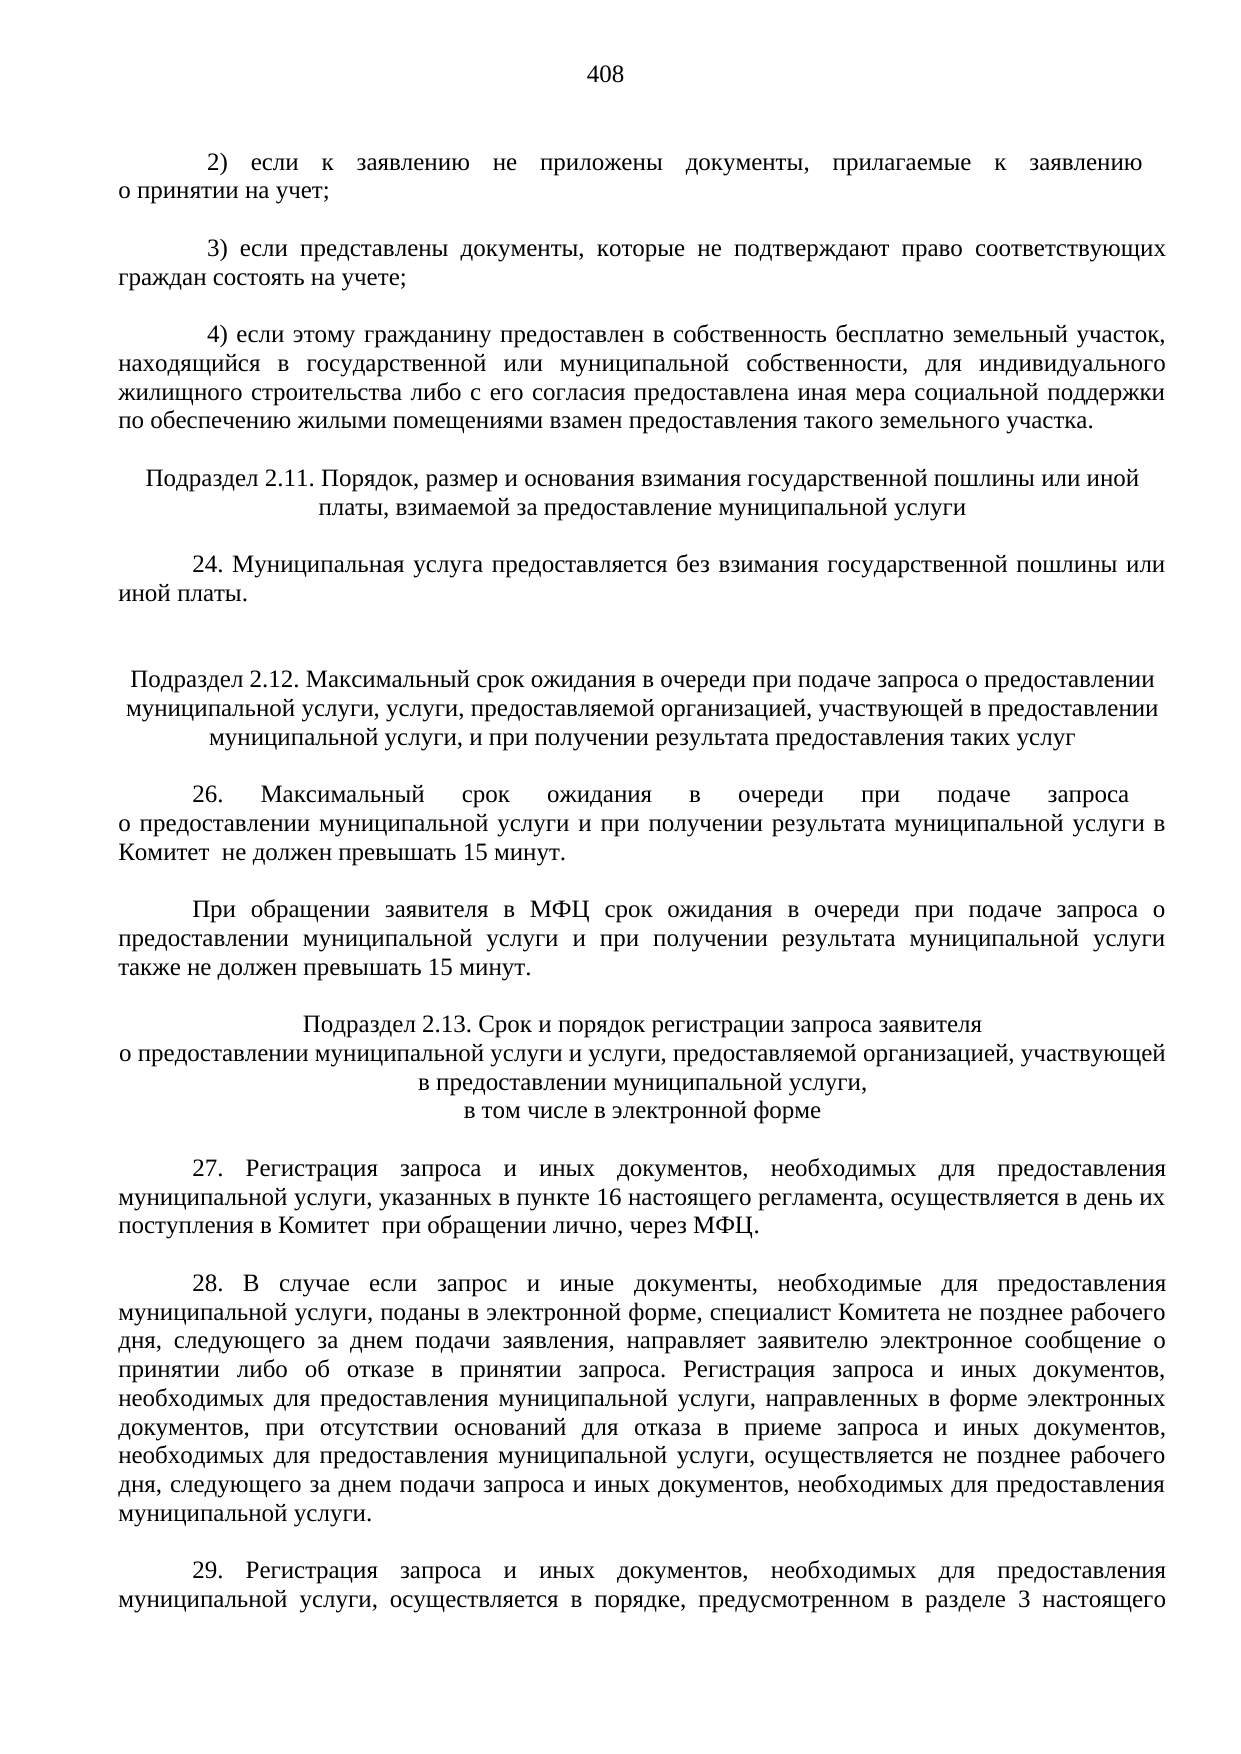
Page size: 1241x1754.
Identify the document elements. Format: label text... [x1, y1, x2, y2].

text При обращении заявителя в МФЦ срок ожидания в очереди при подаче запроса о предоставлении муниципальной услуги и при получении результата муниципальной услуги также не должен превышать 15 минут. [118, 894, 1167, 981]
text 28. В случае если запрос и иные документы, необходимые для предоставления муниципальной услуги, поданы в электронной форме, специалист Комитета не позднее рабочего дня, следующего за днем подачи заявления, направляет заявителю электронное сообщение о принятии либо об отказе в принятии запроса. Регистрация запроса и иных документов, необходимых для предоставления муниципальной услуги, направленных в форме электронных документов, при отсутствии оснований для отказа в приеме запроса и иных документов, необходимых для предоставления муниципальной услуги, осуществляется не позднее рабочего дня, следующего за днем подачи запроса и иных документов, необходимых для предоставления муниципальной услуги. [118, 1268, 1167, 1527]
text 4) если этому гражданину предоставлен в собственность бесплатно земельный участок, находящийся в государственной или муниципальной собственности, для индивидуального жилищного строительства либо с его согласия предоставлена иная мера социальной поддержки по обеспечению жилыми помещениями взамен предоставления такого земельного участка. [118, 319, 1167, 434]
text Подраздел 2.13. Срок и порядок регистрации запроса заявителя [118, 1009, 1167, 1038]
text 3) если представлены документы, которые не подтверждают право соответствующих граждан состоять на учете; [118, 233, 1167, 291]
text о предоставлении муниципальной услуги и услуги, предоставляемой организацией, участвующей в предоставлении муниципальной услуги, [118, 1038, 1167, 1096]
text 24. Муниципальная услуга предоставляется без взимания государственной пошлины или иной платы. [118, 549, 1167, 607]
text 27. Регистрация запроса и иных документов, необходимых для предоставления муниципальной услуги, указанных в пункте 16 настоящего регламента, осуществляется в день их поступления в Комитет при обращении лично, через МФЦ. [118, 1153, 1167, 1239]
text Подраздел 2.12. Максимальный срок ожидания в очереди при подаче запроса о предоставлении муниципальной услуги, услуги, предоставляемой организацией, участвующей в предоставлении муниципальной услуги, и при получении результата предоставления таких услуг [118, 664, 1167, 751]
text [118, 1556, 1167, 1613]
text 2) если к заявлению не приложены документы, прилагаемые к заявлению о принятии на учет; [118, 147, 1167, 204]
text Подраздел 2.11. Порядок, размер и основания взимания государственной пошлины или иной платы, взимаемой за предоставление муниципальной услуги [118, 463, 1167, 521]
text 26. Максимальный срок ожидания в очереди при подаче запроса о предоставлении муниципальной услуги и при получении результата муниципальной услуги в Комитет не должен превышать 15 минут. [118, 779, 1167, 866]
text в том числе в электронной форме [118, 1096, 1167, 1124]
